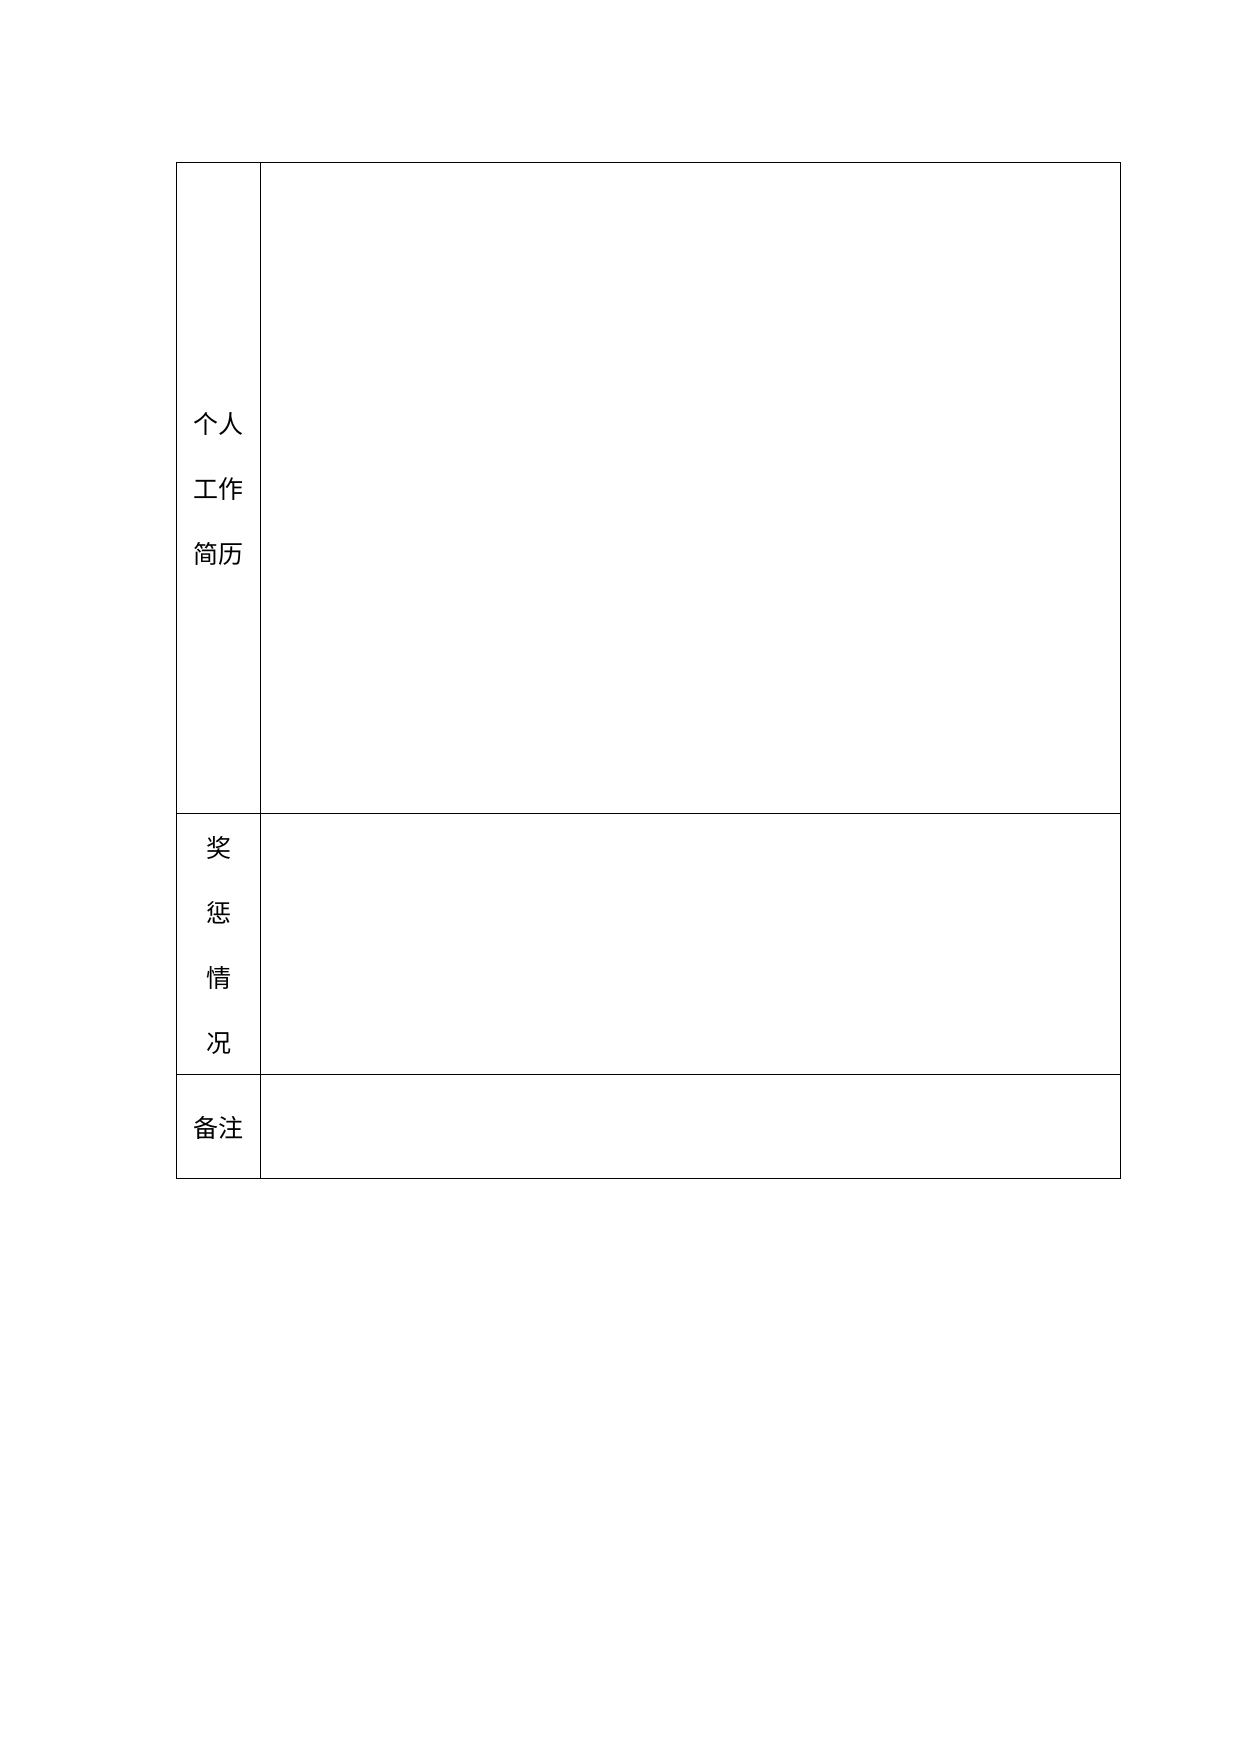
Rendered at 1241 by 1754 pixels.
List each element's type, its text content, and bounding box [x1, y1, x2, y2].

table_cell 奖 惩 情 况 [177, 814, 260, 1074]
table_cell [261, 1075, 1120, 1177]
table_cell [261, 814, 1120, 1074]
table_cell [261, 163, 1120, 813]
table_cell 备注 [177, 1075, 260, 1177]
table_cell 个人工作简历 [177, 163, 260, 813]
